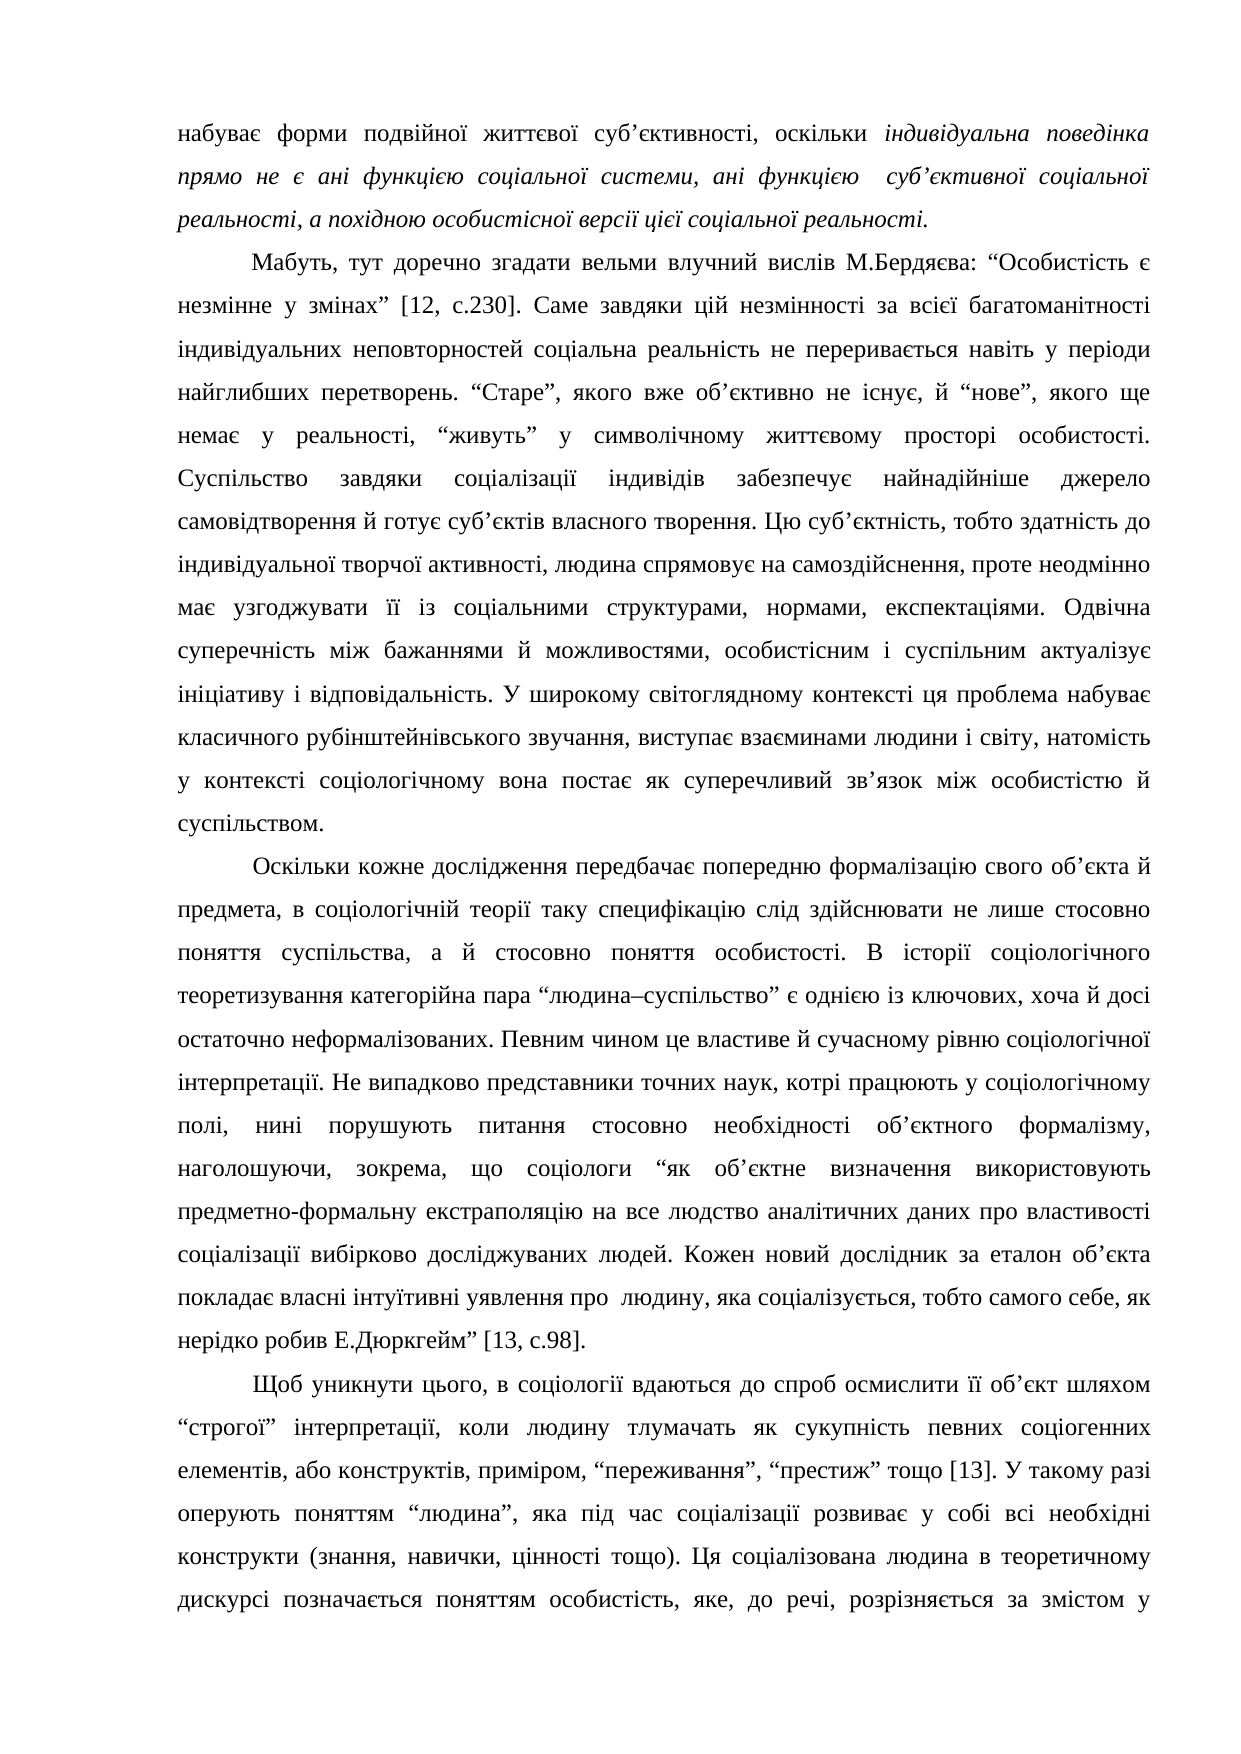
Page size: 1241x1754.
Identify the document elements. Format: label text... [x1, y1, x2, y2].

text Оскільки кожне дослідження передбачає попередню формалізацію свого об’єкта й предмета, в соціологічній теорії таку специфікацію слід здійснювати не лише стосовно поняття суспільства, а й стосовно поняття особистості. В історії соціологічного теоретизування категорійна пара “людина–суспільство” є однією із ключових, хоча й досі остаточно неформалізованих. Певним чином це властиве й сучасному рівню соціологічної інтерпретації. Не випадково представники точних наук, котрі працюють у соціологічному полі, нині порушують питання стосовно необхідності об’єктного формалізму, наголошуючи, зокрема, що соціологи “як об’єктне визначення використовують предметно-формальну екстраполяцію на все людство аналітичних даних про властивості соціалізації вибірково досліджуваних людей. Кожен новий дослідник за еталон об’єкта покладає власні інтуїтивні уявлення про людину, яка соціалізується, тобто самого себе, як нерідко робив Е.Дюркгейм” [13, c.98]. [177, 851, 1152, 1354]
text Мабуть, тут доречно згадати вельми влучний вислів М.Бердяєва: “Особистість є незмінне у змінах” [12, c.230]. Саме завдяки цій незмінності за всієї багатоманітності індивідуальних неповторностей соціальна реальність не переривається навіть у періоди найглибших перетворень. “Старе”, якого вже об’єктивно не існує, й “нове”, якого ще немає у реальності, “живуть” у символічному життєвому просторі особистості. Суспільство завдяки соціалізації індивідів забезпечує найнадійніше джерело самовідтворення й готує суб’єктів власного творення. Цю суб’єктність, тобто здатність до індивідуальної творчої активності, людина спрямовує на самоздійснення, проте неодмінно має узгоджувати її із соціальними структурами, нормами, експектаціями. Одвічна суперечність між бажаннями й можливостями, особистісним і суспільним актуалізує ініціативу і відповідальність. У широкому світоглядному контексті ця проблема набуває класичного рубінштейнівського звучання, виступає взаєминами людини і світу, натомість у контексті соціологічному вона постає як суперечливий зв’язок між особистістю й суспільством. [177, 247, 1152, 837]
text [177, 118, 1152, 233]
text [177, 1369, 1152, 1613]
